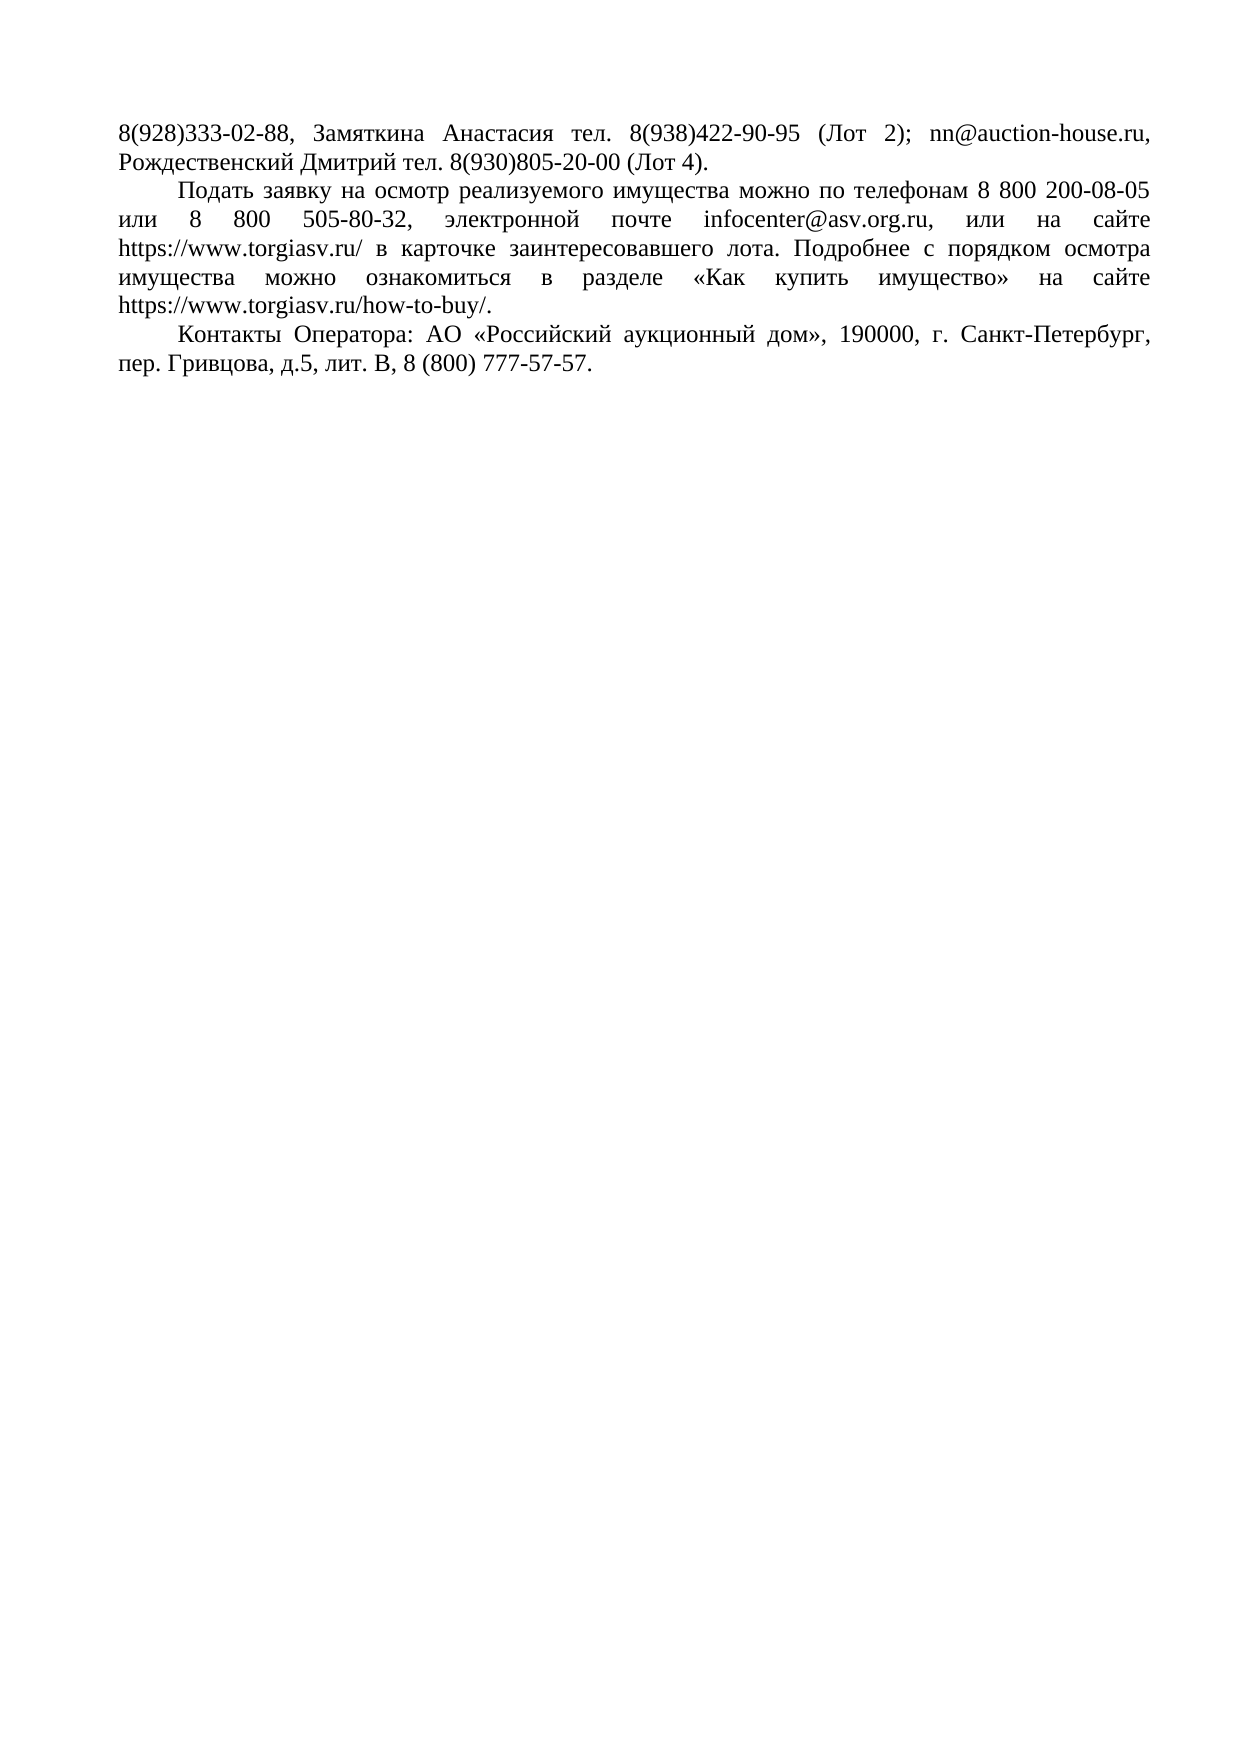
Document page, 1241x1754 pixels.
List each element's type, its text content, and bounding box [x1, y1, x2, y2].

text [118, 118, 1151, 176]
text Подать заявку на осмотр реализуемого имущества можно по телефонам 8 800 200-08-05 или 8 800 505-80-32, электронной почте infocenter@asv.org.ru, или на сайте https://www.torgiasv.ru/ в карточке заинтересовавшего лота. Подробнее с порядком осмотра имущества можно ознакомиться в разделе «Как купить имущество» на сайте https://www.torgiasv.ru/how-to-buy/. [118, 176, 1151, 319]
text Контакты Оператора: АО «Российский аукционный дом», 190000, г. Санкт-Петербург, пер. Гривцова, д.5, лит. В, 8 (800) 777-57-57. [118, 319, 1151, 377]
